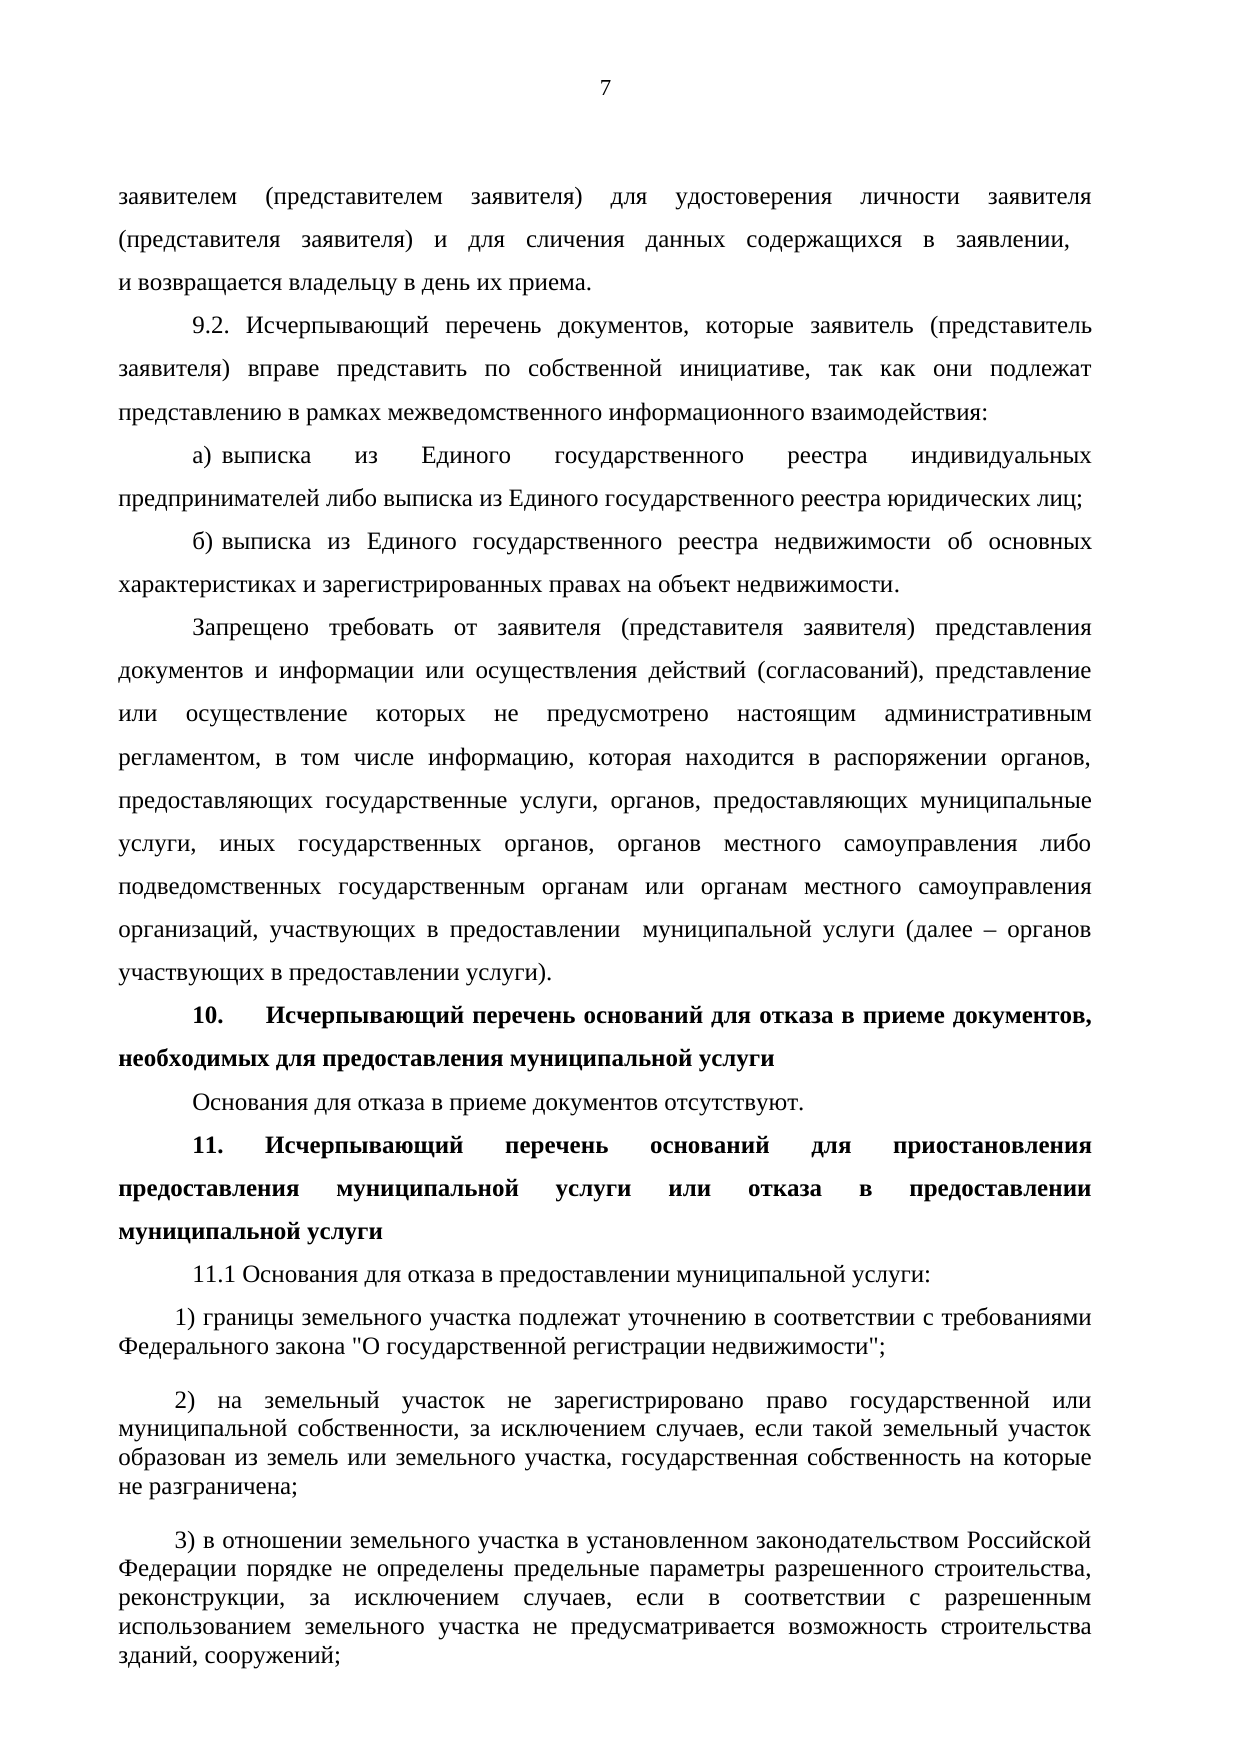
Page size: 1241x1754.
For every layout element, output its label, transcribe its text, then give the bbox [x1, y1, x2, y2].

text 11.1 Основания для отказа в предоставлении муниципальной услуги: [118, 1259, 1092, 1288]
text 1) границы земельного участка подлежат уточнению в соответствии с требованиями Федерального закона "О государственной регистрации недвижимости"; [118, 1302, 1092, 1360]
text 9.2. Исчерпывающий перечень документов, которые заявитель (представитель заявителя) вправе представить по собственной инициативе, так как они подлежат представлению в рамках межведомственного информационного взаимодействия: [118, 310, 1092, 425]
text 11. Исчерпывающий перечень оснований для приостановления предоставления муниципальной услуги или отказа в предоставлении муниципальной услуги [118, 1130, 1092, 1245]
text Запрещено требовать от заявителя (представителя заявителя) представления документов и информации или осуществления действий (согласований), представление или осуществление которых не предусмотрено настоящим административным регламентом, в том числе информацию, которая находится в распоряжении органов, предоставляющих государственные услуги, органов, предоставляющих муниципальные услуги, иных государственных органов, органов местного самоуправления либо подведомственных государственным органам или органам местного самоуправления организаций, участвующих в предоставлении муниципальной услуги (далее – органов участвующих в предоставлении услуги). [118, 612, 1092, 986]
text Основания для отказа в приеме документов отсутствуют. [118, 1087, 1092, 1115]
list Исчерпывающий перечень оснований для отказа в приеме документов, необходимых для предоставления муниципальной услуги [118, 1000, 1092, 1072]
text 2) на земельный участок не зарегистрировано право государственной или муниципальной собственности, за исключением случаев, если такой земельный участок образован из земель или земельного участка, государственная собственность на которые не разграничена; [118, 1385, 1092, 1500]
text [118, 181, 1092, 296]
text 3) в отношении земельного участка в установленном законодательством Российской Федерации порядке не определены предельные параметры разрешенного строительства, реконструкции, за исключением случаев, если в соответствии с разрешенным использованием земельного участка не предусматривается возможность строительства зданий, сооружений; [118, 1525, 1092, 1668]
list выписка из Единого государственного реестра индивидуальных предпринимателей либо выписка из Единого государственного реестра юридических лиц; [118, 440, 1092, 512]
list выписка из Единого государственного реестра недвижимости об основных характеристиках и зарегистрированных правах на объект недвижимости. [118, 526, 1092, 598]
